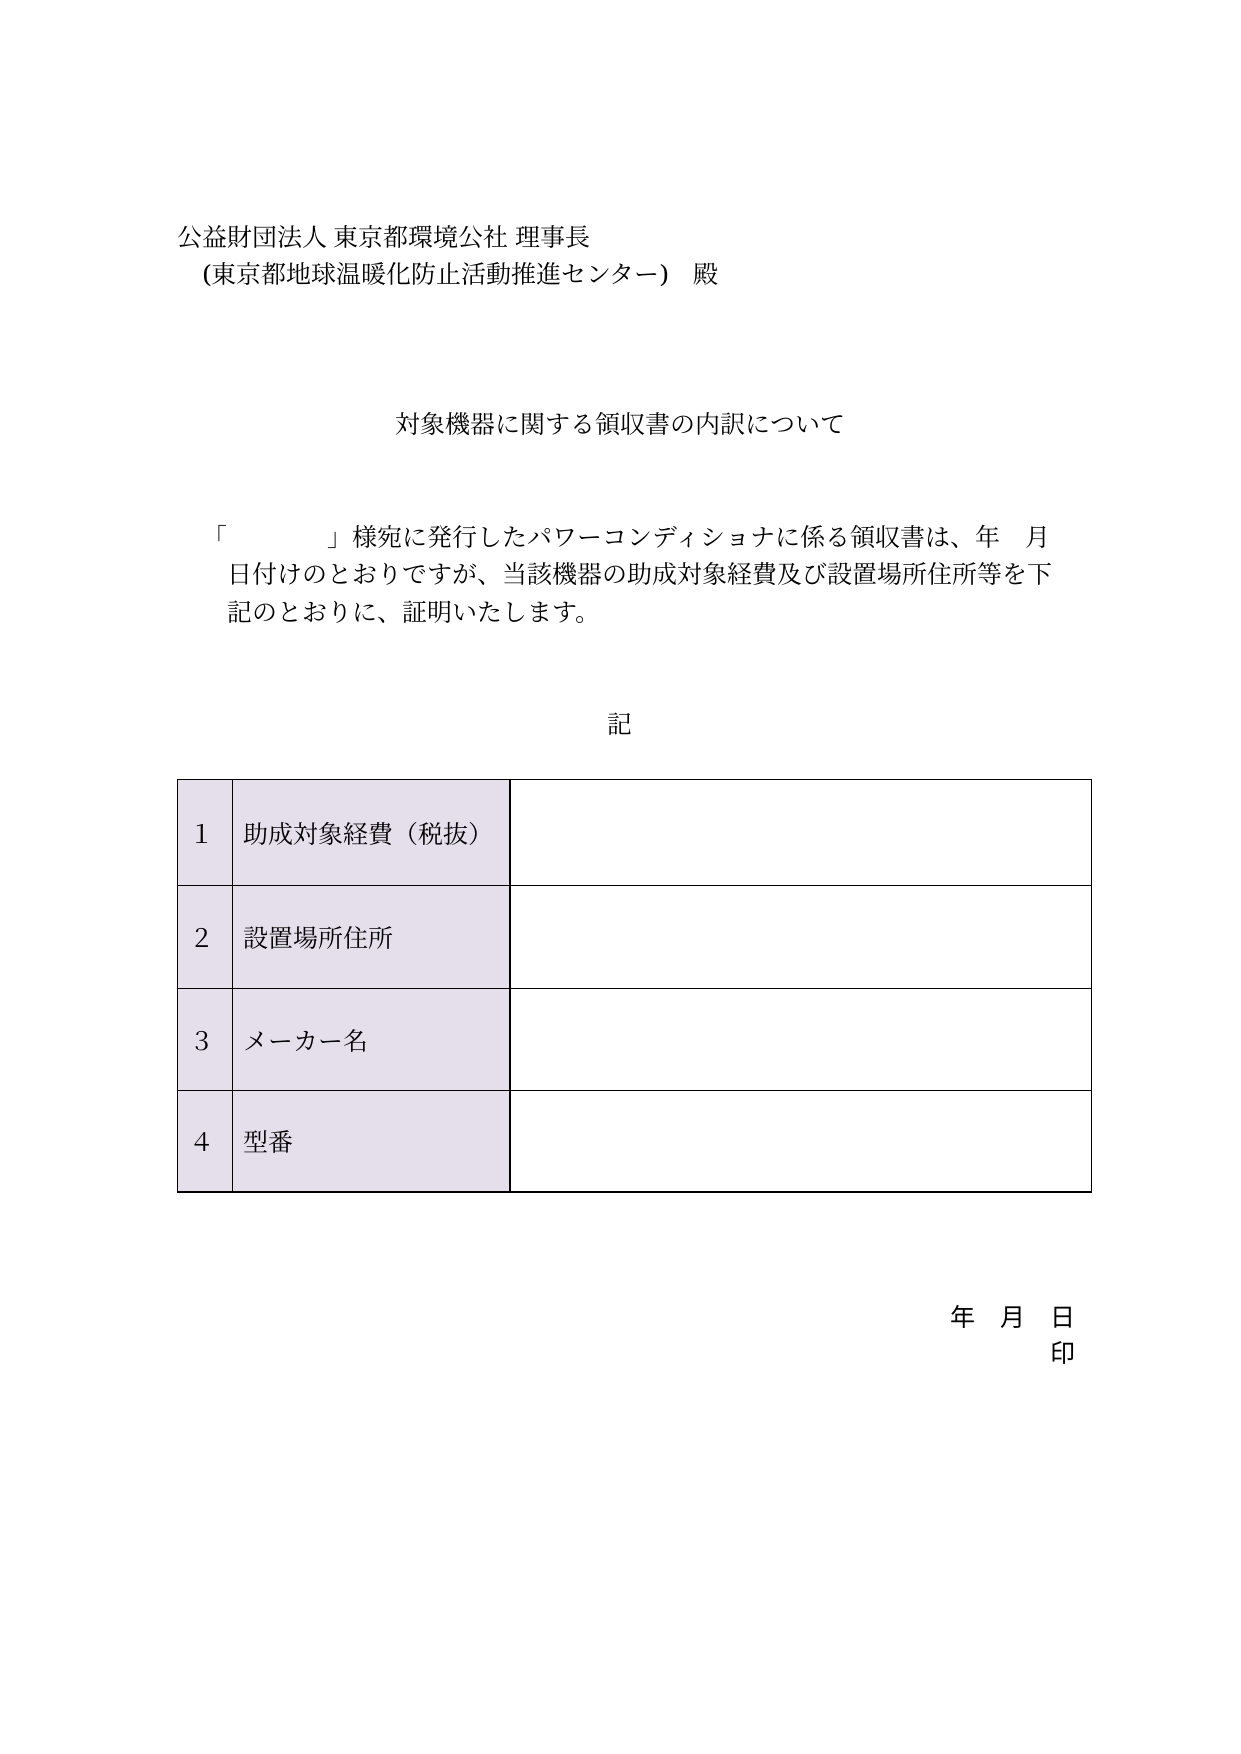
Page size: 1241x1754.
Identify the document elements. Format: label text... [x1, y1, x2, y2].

table_cell 設置場所住所 [233, 886, 509, 988]
table_cell ４ [178, 1091, 232, 1191]
table_cell メーカー名 [233, 989, 509, 1090]
text 「 」様宛に発行したパワーコンディショナに係る領収書は、年 月日付けのとおりですが、当該機器の助成対象経費及び設置場所住所等を下記のとおりに、証明いたします。 [177, 517, 1063, 629]
text (東京都地球温暖化防止活動推進センター) 殿 [177, 254, 1063, 292]
table_cell [511, 1091, 1091, 1191]
table_header １ [178, 780, 232, 885]
table_header 助成対象経費（税抜） [233, 780, 509, 885]
table_header [511, 780, 1091, 885]
text 公益財団法人 東京都環境公社 理事長 [177, 217, 1063, 254]
table_cell [511, 989, 1091, 1090]
table_cell ３ [178, 989, 232, 1090]
text 対象機器に関する領収書の内訳について [177, 404, 1063, 442]
table_cell 型番 [233, 1091, 509, 1191]
table_cell [511, 886, 1091, 988]
text 記 [177, 704, 1063, 742]
table_cell ２ [178, 886, 232, 988]
